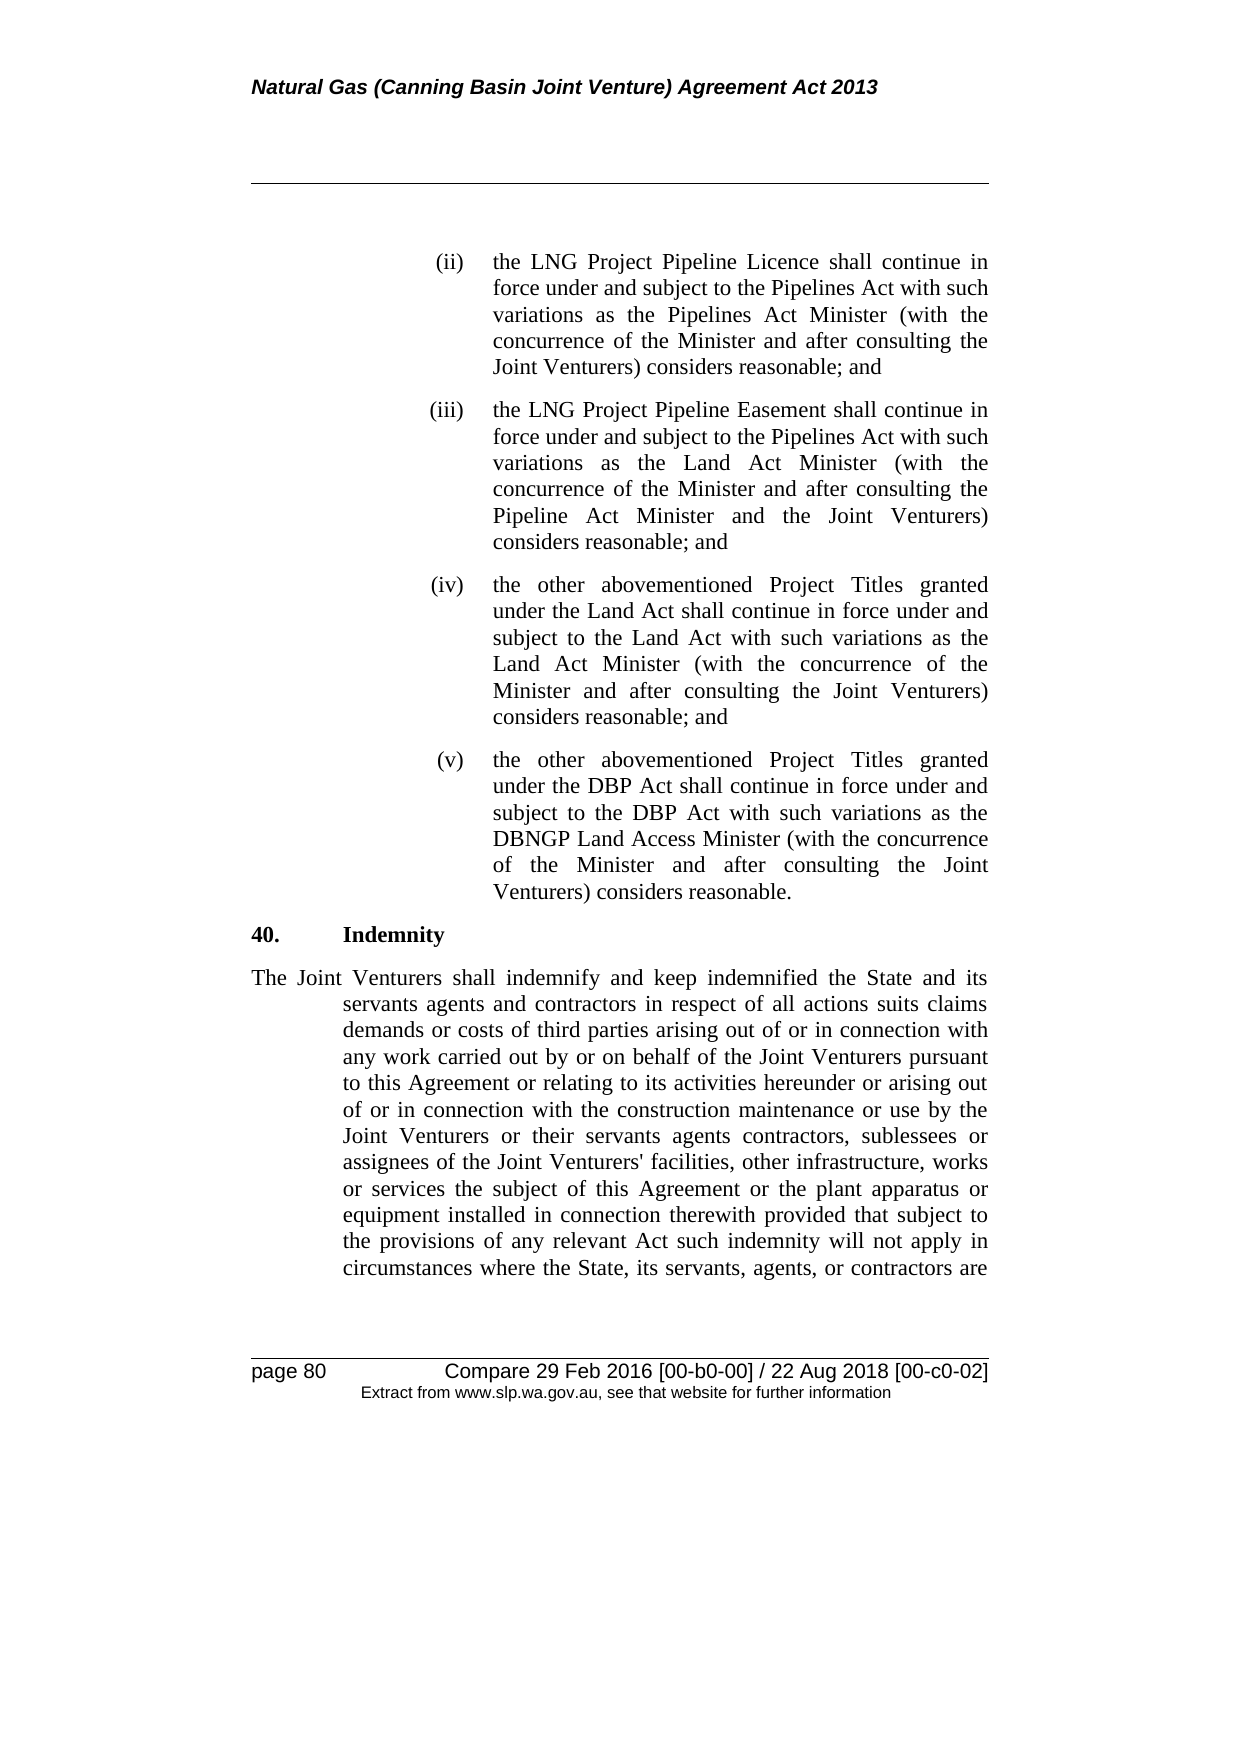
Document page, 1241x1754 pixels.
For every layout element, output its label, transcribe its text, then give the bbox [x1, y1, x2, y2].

text 40. Indemnity [251, 921, 989, 947]
text (iv) the other abovementioned Project Titles granted under the Land Act shall continue in force under and subject to the Land Act with such variations as the Land Act Minister (with the concurrence of the Minister and after consulting the Joint Venturers) considers reasonable; and [251, 571, 989, 729]
text (v) the other abovementioned Project Titles granted under the DBP Act shall continue in force under and subject to the DBP Act with such variations as the DBNGP Land Access Minister (with the concurrence of the Minister and after consulting the Joint Venturers) considers reasonable. [251, 746, 989, 904]
text (ii) the LNG Project Pipeline Licence shall continue in force under and subject to the Pipelines Act with such variations as the Pipelines Act Minister (with the concurrence of the Minister and after consulting the Joint Venturers) considers reasonable; and [251, 248, 989, 380]
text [251, 964, 989, 1280]
text (iii) the LNG Project Pipeline Easement shall continue in force under and subject to the Pipelines Act with such variations as the Land Act Minister (with the concurrence of the Minister and after consulting the Pipeline Act Minister and the Joint Venturers) considers reasonable; and [251, 396, 989, 554]
